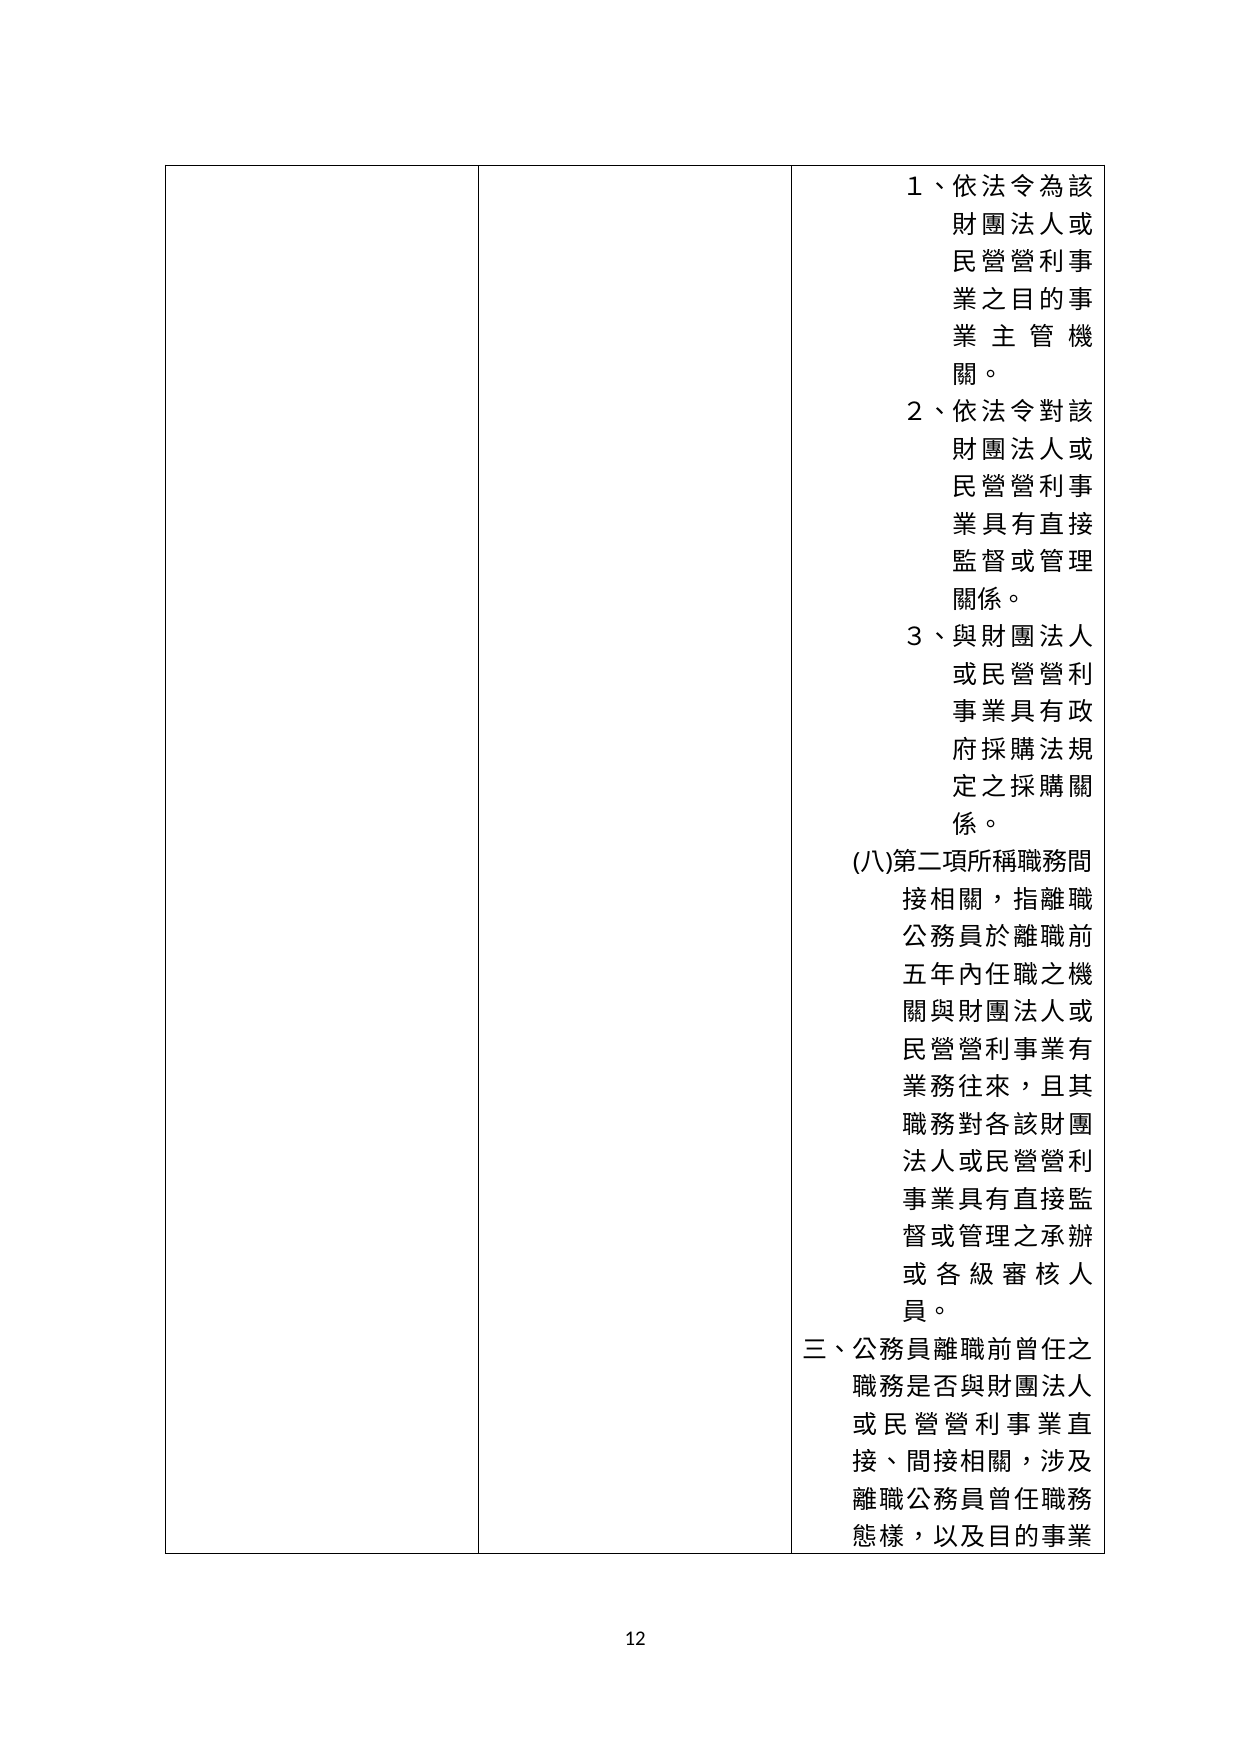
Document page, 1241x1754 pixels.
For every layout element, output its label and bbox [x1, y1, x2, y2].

table_cell [166, 166, 478, 1553]
table_cell [479, 166, 791, 1553]
table_cell [792, 166, 1104, 1553]
